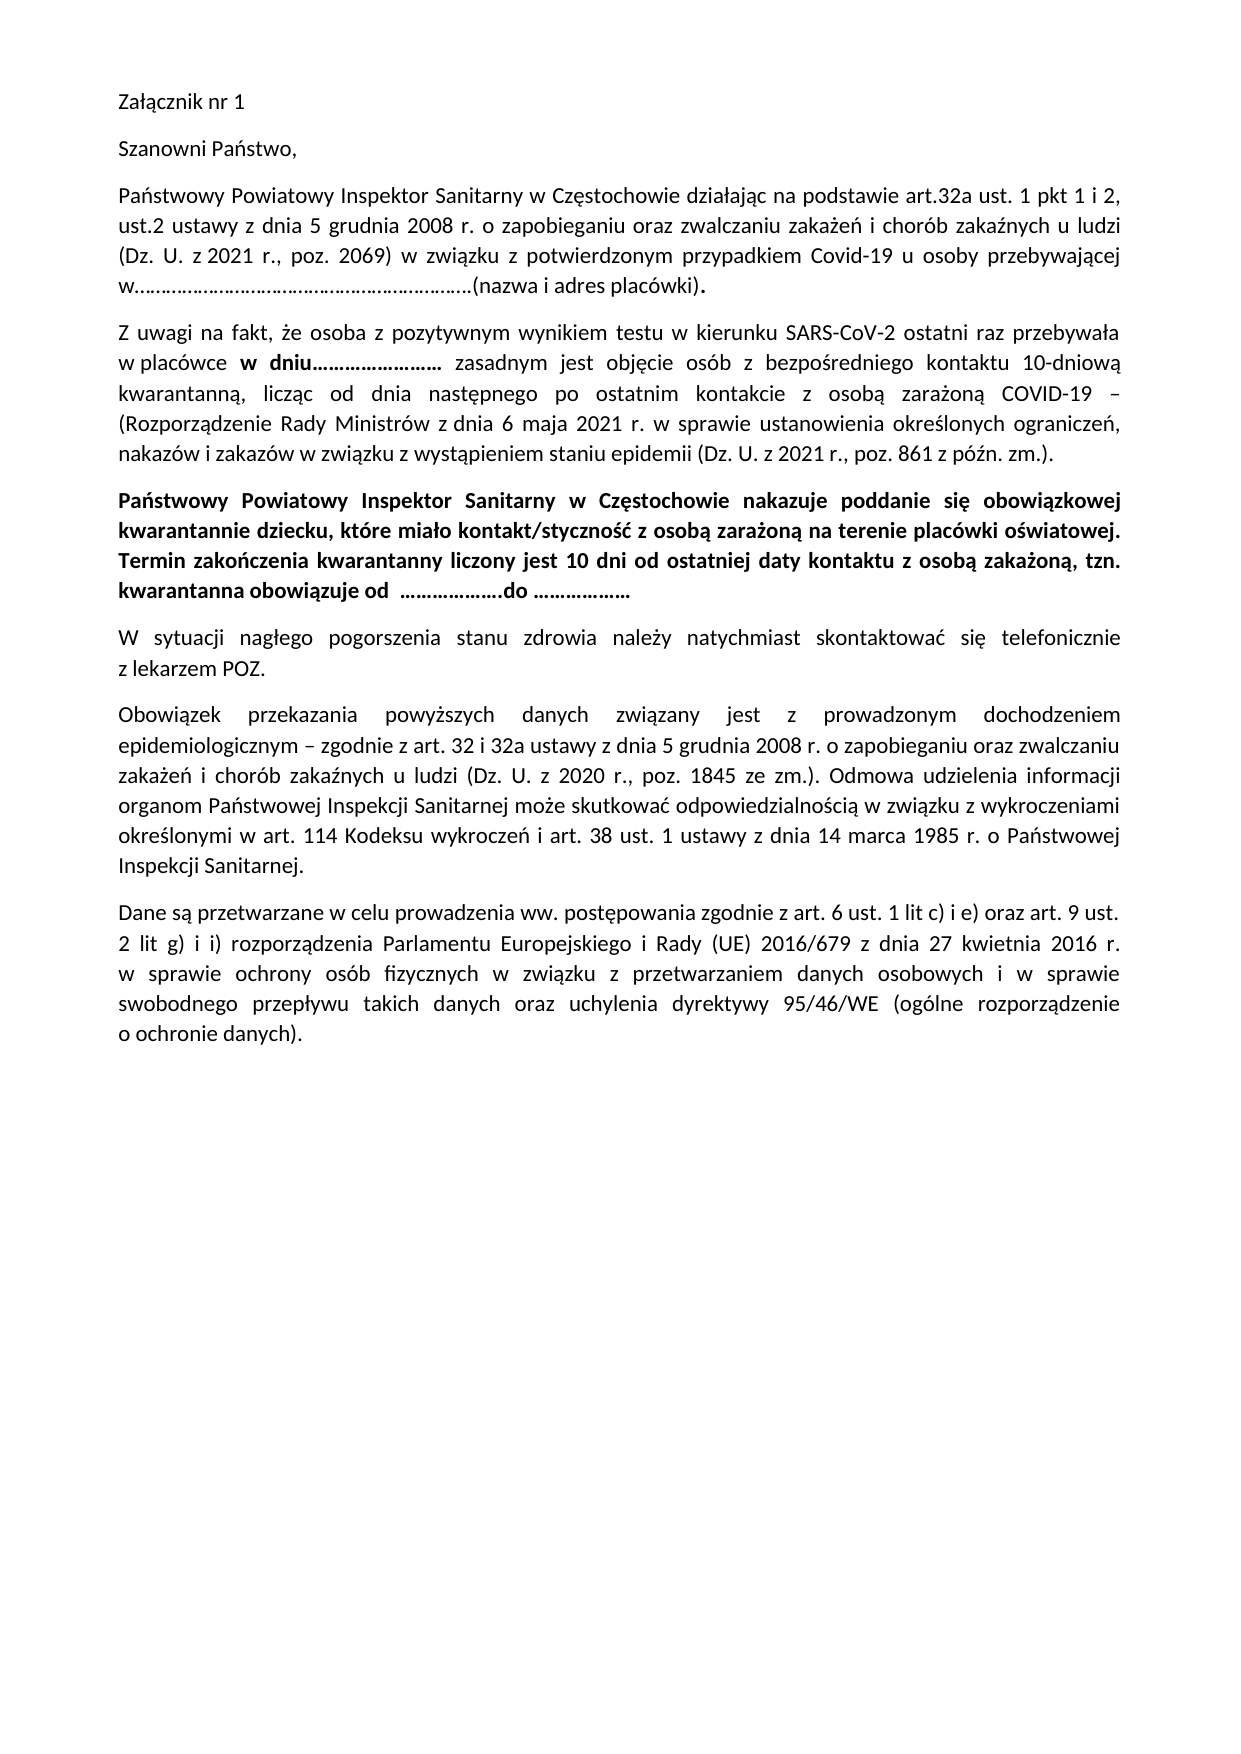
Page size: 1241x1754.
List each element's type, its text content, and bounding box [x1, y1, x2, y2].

text Obowiązek przekazania powyższych danych związany jest z prowadzonym dochodzeniem epidemiologicznym – zgodnie z art. 32 i 32a ustawy z dnia 5 grudnia 2008 r. o zapobieganiu oraz zwalczaniu zakażeń i chorób zakaźnych u ludzi (Dz. U. z 2020 r., poz. 1845 ze zm.). Odmowa udzielenia informacji organom Państwowej Inspekcji Sanitarnej może skutkować odpowiedzialnością w związku z wykroczeniami określonymi w art. 114 Kodeksu wykroczeń i art. 38 ust. 1 ustawy z dnia 14 marca 1985 r. o Państwowej Inspekcji Sanitarnej. [118, 701, 1122, 880]
text Państwowy Powiatowy Inspektor Sanitarny w Częstochowie działając na podstawie art.32a ust. 1 pkt 1 i 2, ust.2 ustawy z dnia 5 grudnia 2008 r. o zapobieganiu oraz zwalczaniu zakażeń i chorób zakaźnych u ludzi (Dz. U. z 2021 r., poz. 2069) w związku z potwierdzonym przypadkiem Covid-19 u osoby przebywającej w……………………………………………………….(nazwa i adres placówki). [118, 181, 1122, 299]
text Dane są przetwarzane w celu prowadzenia ww. postępowania zgodnie z art. 6 ust. 1 lit c) i e) oraz art. 9 ust. 2 lit g) i i) rozporządzenia Parlamentu Europejskiego i Rady (UE) 2016/679 z dnia 27 kwietnia 2016 r. w sprawie ochrony osób fizycznych w związku z przetwarzaniem danych osobowych i w sprawie swobodnego przepływu takich danych oraz uchylenia dyrektywy 95/46/WE (ogólne rozporządzenie o ochronie danych). [118, 898, 1122, 1047]
text Państwowy Powiatowy Inspektor Sanitarny w Częstochowie nakazuje poddanie się obowiązkowej kwarantannie dziecku, które miało kontakt/styczność z osobą zarażoną na terenie placówki oświatowej. Termin zakończenia kwarantanny liczony jest 10 dni od ostatniej daty kontaktu z osobą zakażoną, tzn. kwarantanna obowiązuje od ……………….do ……………… [118, 486, 1122, 605]
text Z uwagi na fakt, że osoba z pozytywnym wynikiem testu w kierunku SARS-CoV-2 ostatni raz przebywała w placówce w dniu…………………… zasadnym jest objęcie osób z bezpośredniego kontaktu 10-dniową kwarantanną, licząc od dnia następnego po ostatnim kontakcie z osobą zarażoną COVID-19 – (Rozporządzenie Rady Ministrów z dnia 6 maja 2021 r. w sprawie ustanowienia określonych ograniczeń, nakazów i zakazów w związku z wystąpieniem staniu epidemii (Dz. U. z 2021 r., poz. 861 z późn. zm.). [118, 318, 1122, 467]
text W sytuacji nagłego pogorszenia stanu zdrowia należy natychmiast skontaktować się telefonicznie z lekarzem POZ. [118, 623, 1122, 682]
text Szanowni Państwo, [118, 134, 1122, 162]
text Załącznik nr 1 [118, 87, 1122, 115]
